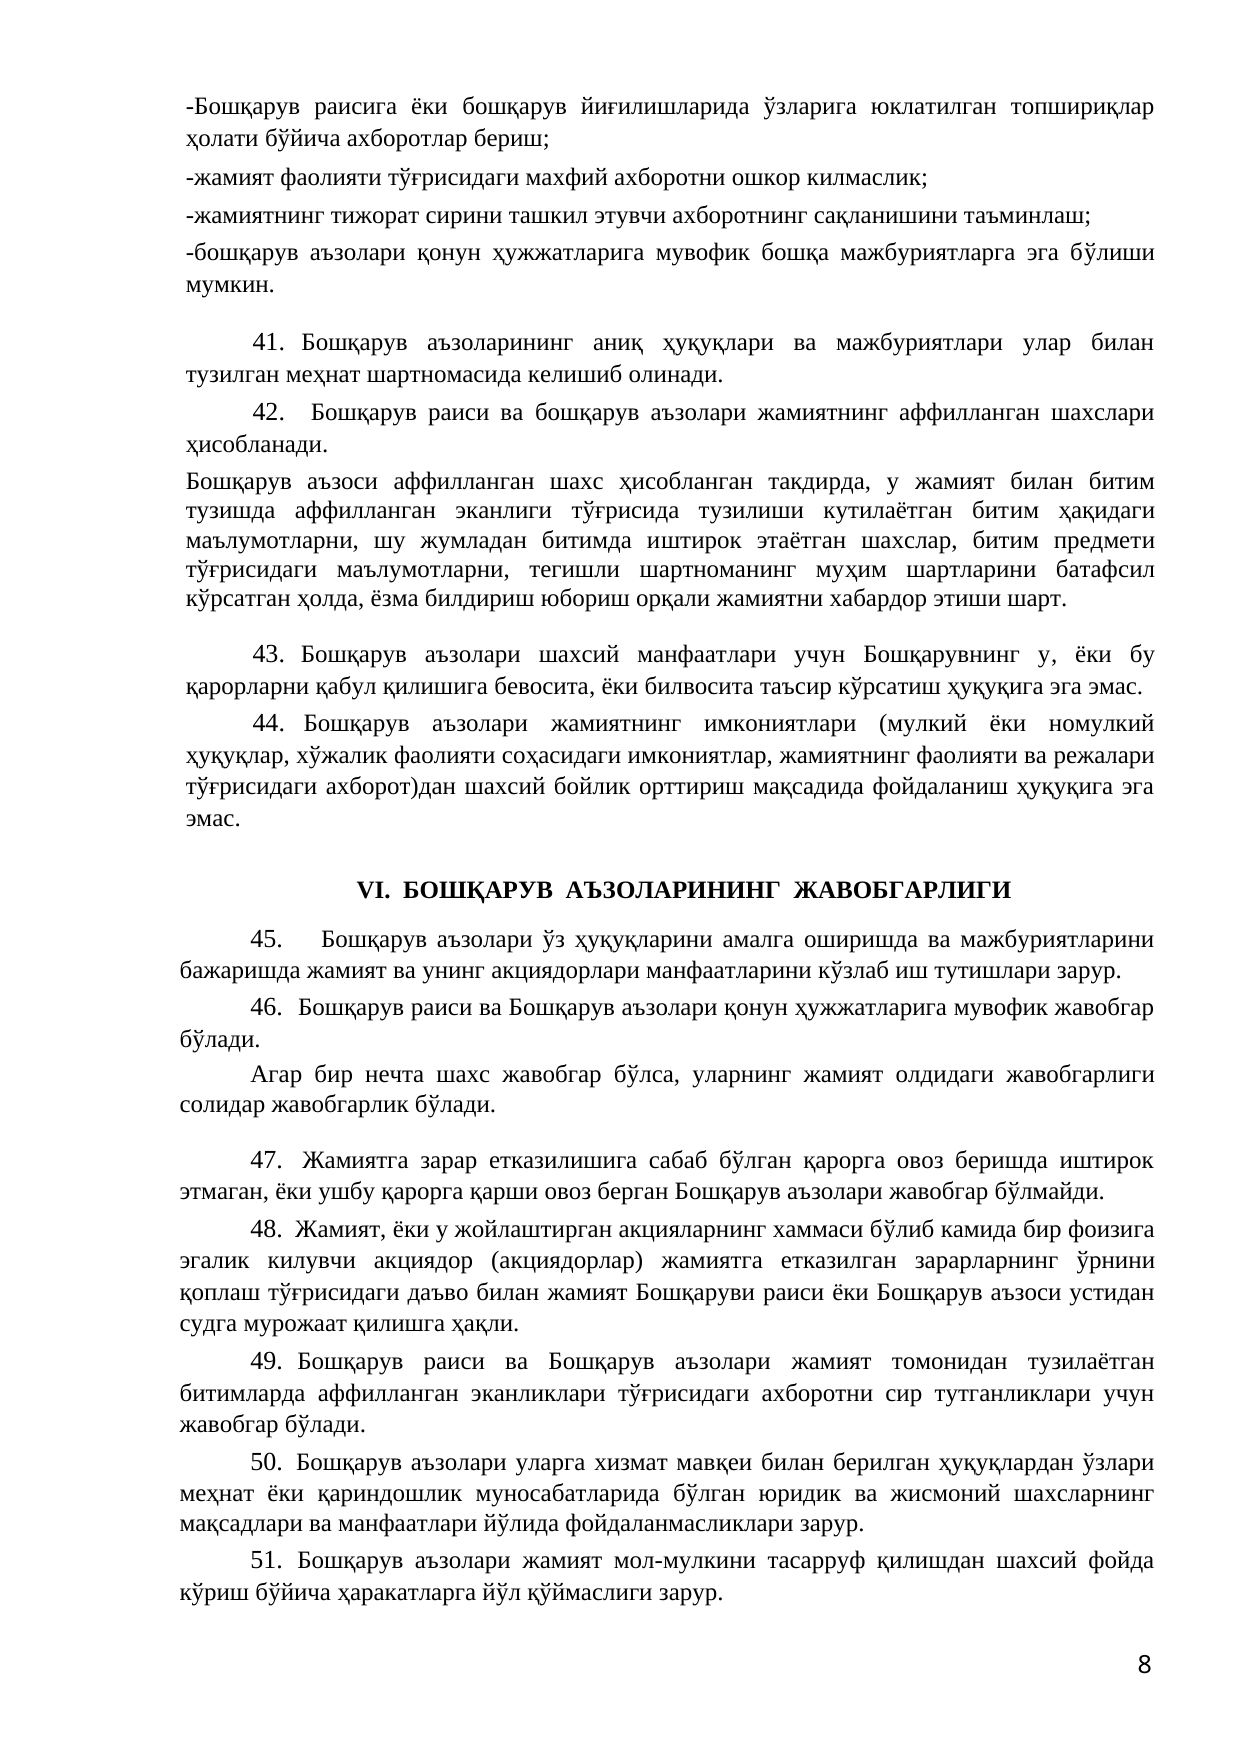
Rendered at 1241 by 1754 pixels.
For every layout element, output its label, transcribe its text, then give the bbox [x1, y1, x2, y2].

text Бошқарув аъзоси аффилланган шахс ҳисобланган такдирда, у жамият билан битим тузишда аффилланган эканлиги тўғрисида тузилиши кутилаётган битим ҳақидаги маълумотларни, шу жумладан битимда иштирок этаётган шахслар, битим предмети тўғрисидаги маълумотларни, тегишли шартноманинг муҳим шартларини батафсил кўрсатган ҳолда, ёзма билдириш юбориш орқали жамиятни хабардор этиши шарт. [186, 466, 1155, 613]
list Бошқарув аъзолари уларга хизмат мавқеи билан берилган ҳуқуқлардан ўзлари меҳнат ёки қариндошлик муносабатларида бўлган юридик ва жисмоний шахсларнинг мақсадлари ва манфаатлари йўлида фойдаланмасликлари зарур. [179, 1446, 1155, 1538]
list Бошқарув раиси ва Бошқарув аъзолари жамият томонидан тузилаётган битимларда аффилланган эканликлари тўғрисидаги ахборотни сир тутганликлари учун жавобгар бўлади. [179, 1344, 1155, 1439]
list Бошқарув аъзолари шахсий манфаатлари учун Бошқарувнинг у, ёки бу қарорларни қабул қилишига бевосита, ёки билвосита таъсир кўрсатиш ҳуқуқига эга эмас. [186, 638, 1155, 701]
list Бошқарув аъзолари ўз ҳуқуқларини амалга оширишда ва мажбуриятларини бажаришда жамият ва унинг акциядорлари манфаатларини кўзлаб иш тутишлари зарур. [179, 923, 1155, 985]
text -бошқарув аъзолари қонун ҳужжатларига мувофик бошқа мажбуриятларга эга бўлиши мумкин. [186, 235, 1155, 299]
text -жамият фаолияти тўғрисидаги махфий ахборотни ошкор килмаслик; [186, 164, 1155, 190]
list Бошқарув аъзолари жамият мол-мулкини тасарруф қилишдан шахсий фойда кўриш бўйича ҳаракатларга йўл қўймаслиги зарур. [179, 1543, 1155, 1606]
list Бошқарув аъзоларининг аниқ ҳуқуқлари ва мажбуриятлари улар билан тузилган меҳнат шартномасида келишиб олинади. [186, 324, 1155, 389]
list Бошқарув раиси ва бошқарув аъзолари жамиятнинг аффилланган шахслари ҳисобланади. [186, 395, 1155, 459]
list Жамиятга зарар етказилишига сабаб бўлган қарорга овоз беришда иштирок этмаган, ёки ушбу қарорга қарши овоз берган Бошқарув аъзолари жавобгар бўлмайди. [179, 1143, 1155, 1206]
text -жамиятнинг тижорат сирини ташкил этувчи ахборотнинг сақланишини таъминлаш; [186, 199, 1155, 230]
text -Бошқарув раисига ёки бошқарув йиғилишларида ўзларига юклатилган топшириқлар ҳолати бўйича ахборотлар бериш; [186, 89, 1155, 153]
text VI. БОШҚАРУВ АЪЗОЛАРИНИНГ ЖАВОБГАРЛИГИ [356, 876, 1155, 903]
list Бошқарув аъзолари жамиятнинг имкониятлари (мулкий ёки номулкий ҳуқуқлар, хўжалик фаолияти соҳасидаги имкониятлар, жамиятнинг фаолияти ва режалари тўғрисидаги ахборот)дан шахсий бойлик орттириш мақсадида фойдаланиш ҳуқуқига эга эмас. [186, 707, 1155, 833]
list Бошқарув раиси ва Бошқарув аъзолари қонун ҳужжатларига мувофик жавобгар бўлади. [179, 990, 1155, 1053]
list Жамият, ёки у жойлаштирган акцияларнинг хаммаси бўлиб камида бир фоизига эгалик килувчи акциядор (акциядорлар) жамиятга етказилган зарарларнинг ўрнини қоплаш тўғрисидаги даъво билан жамият Бошқаруви раиси ёки Бошқарув аъзоси устидан судга мурожаат қилишга ҳақли. [179, 1212, 1155, 1338]
text Агар бир нечта шахс жавобгар бўлса, уларнинг жамият олдидаги жавобгарлиги солидар жавобгарлик бўлади. [179, 1059, 1155, 1118]
